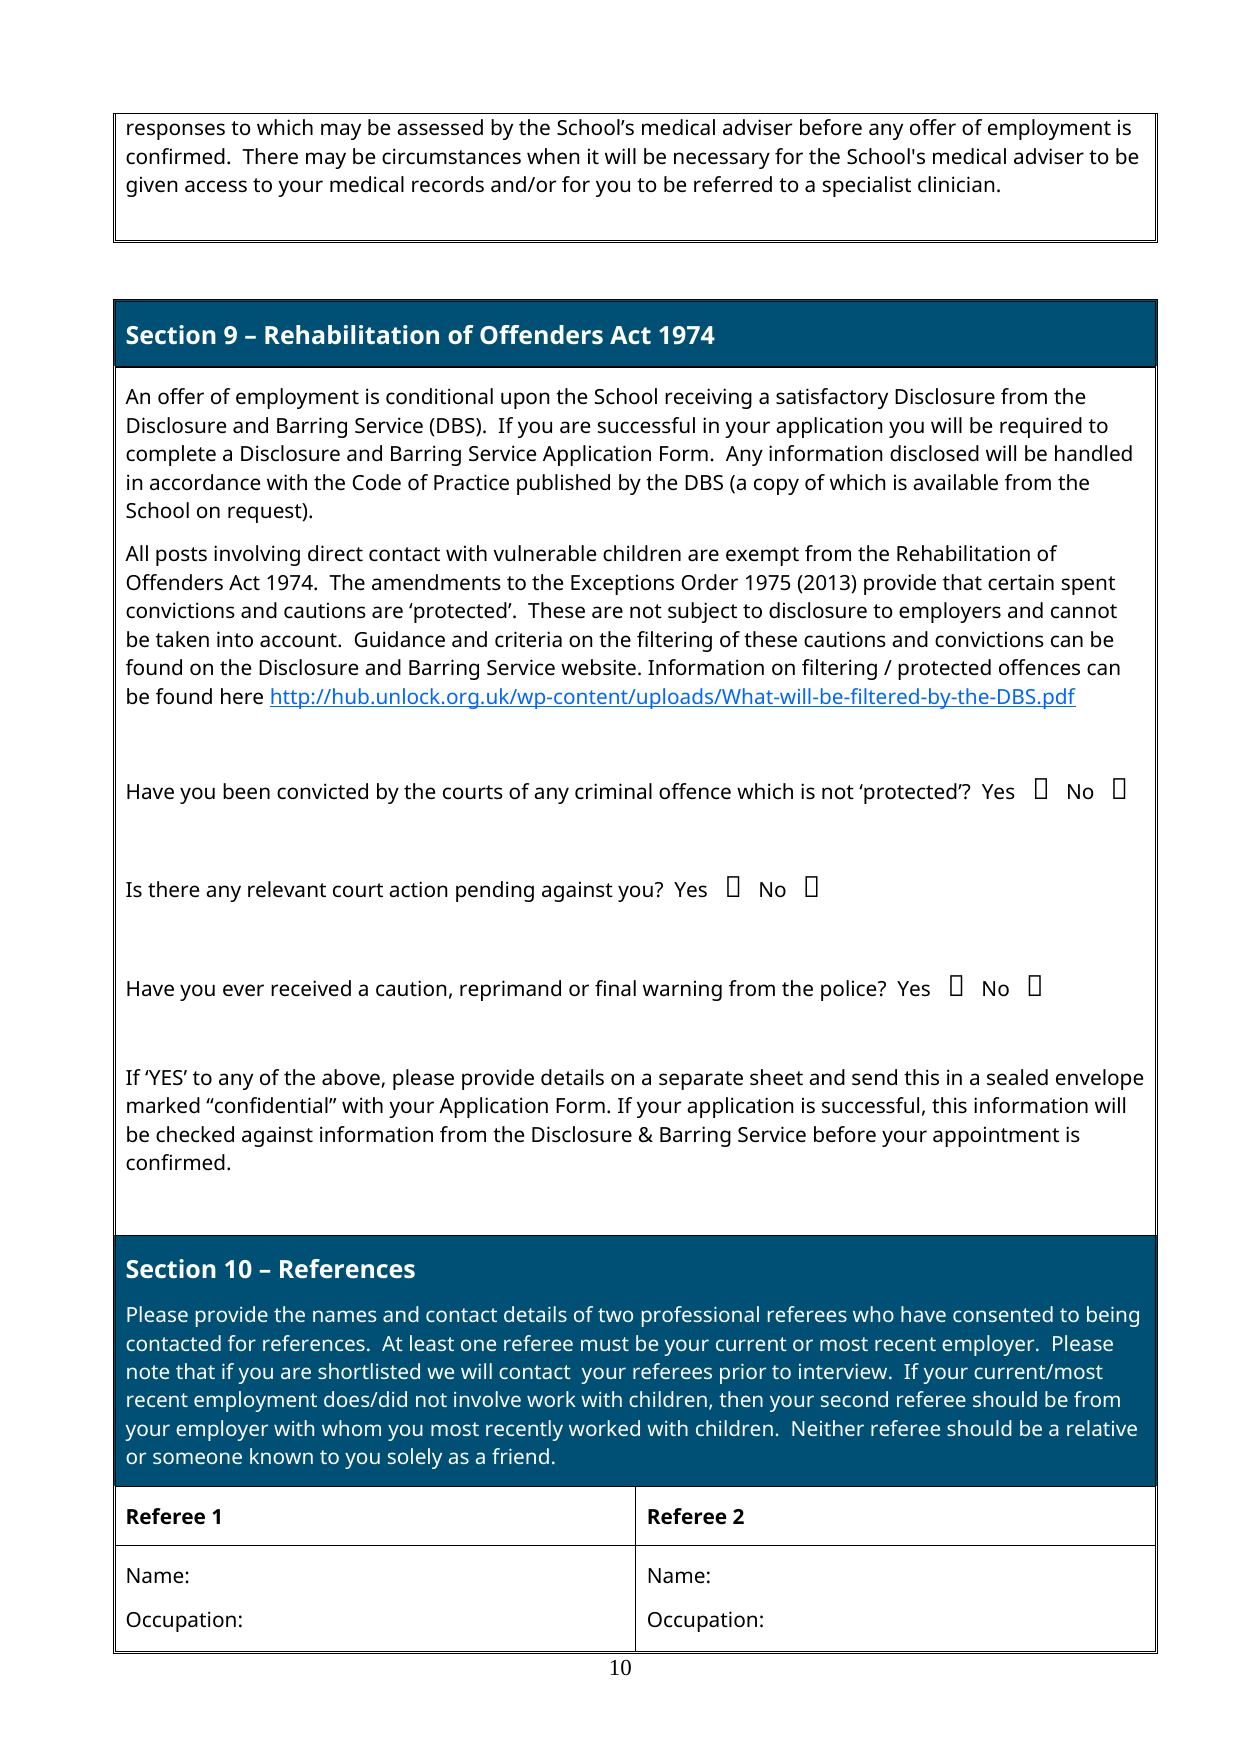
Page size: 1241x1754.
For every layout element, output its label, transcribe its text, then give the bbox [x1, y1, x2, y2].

table_header Section 9 – Rehabilitation of Offenders Act 1974 [116, 302, 1155, 366]
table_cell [116, 114, 1155, 240]
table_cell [636, 1546, 1155, 1651]
table_cell Section 10 – References Please provide the names and contact details of two professional referees who have consented to being contacted for references. At least one referee must be your current or most recent employer. Please note that if you are shortlisted we will contact your referees prior to interview. If your current/most recent employment does/did not involve work with children, then your second referee should be from your employer with whom you most recently worked with children. Neither referee should be a relative or someone known to you solely as a friend. [116, 1236, 1155, 1486]
table_cell An offer of employment is conditional upon the School receiving a satisfactory Disclosure from the Disclosure and Barring Service (DBS). If you are successful in your application you will be required to complete a Disclosure and Barring Service Application Form. Any information disclosed will be handled in accordance with the Code of Practice published by the DBS (a copy of which is available from the School on request). All posts involving direct contact with vulnerable children are exempt from the Rehabilitation of Offenders Act 1974. The amendments to the Exceptions Order 1975 (2013) provide that certain spent convictions and cautions are ‘protected’. These are not subject to disclosure to employers and cannot be taken into account. Guidance and criteria on the filtering of these cautions and convictions can be found on the Disclosure and Barring Service website. Information on filtering / protected offences can be found here http://hub.unlock.org.uk/wp-content/uploads/What-will-be-filtered-by-the-DBS.pdf Have you been convicted by the courts of any criminal offence which is not ‘protected’? Yes  No  Is there any relevant court action pending against you? Yes  No  Have you ever received a caution, reprimand or final warning from the police? Yes  No  If ‘YES’ to any of the above, please provide details on a separate sheet and send this in a sealed envelope marked “confidential” with your Application Form. If your application is successful, this information will be checked against information from the Disclosure & Barring Service before your appointment is confirmed. [116, 368, 1155, 1235]
table_cell Referee 1 [116, 1487, 635, 1545]
table_cell Referee 2 [636, 1487, 1155, 1545]
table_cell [116, 1546, 635, 1651]
